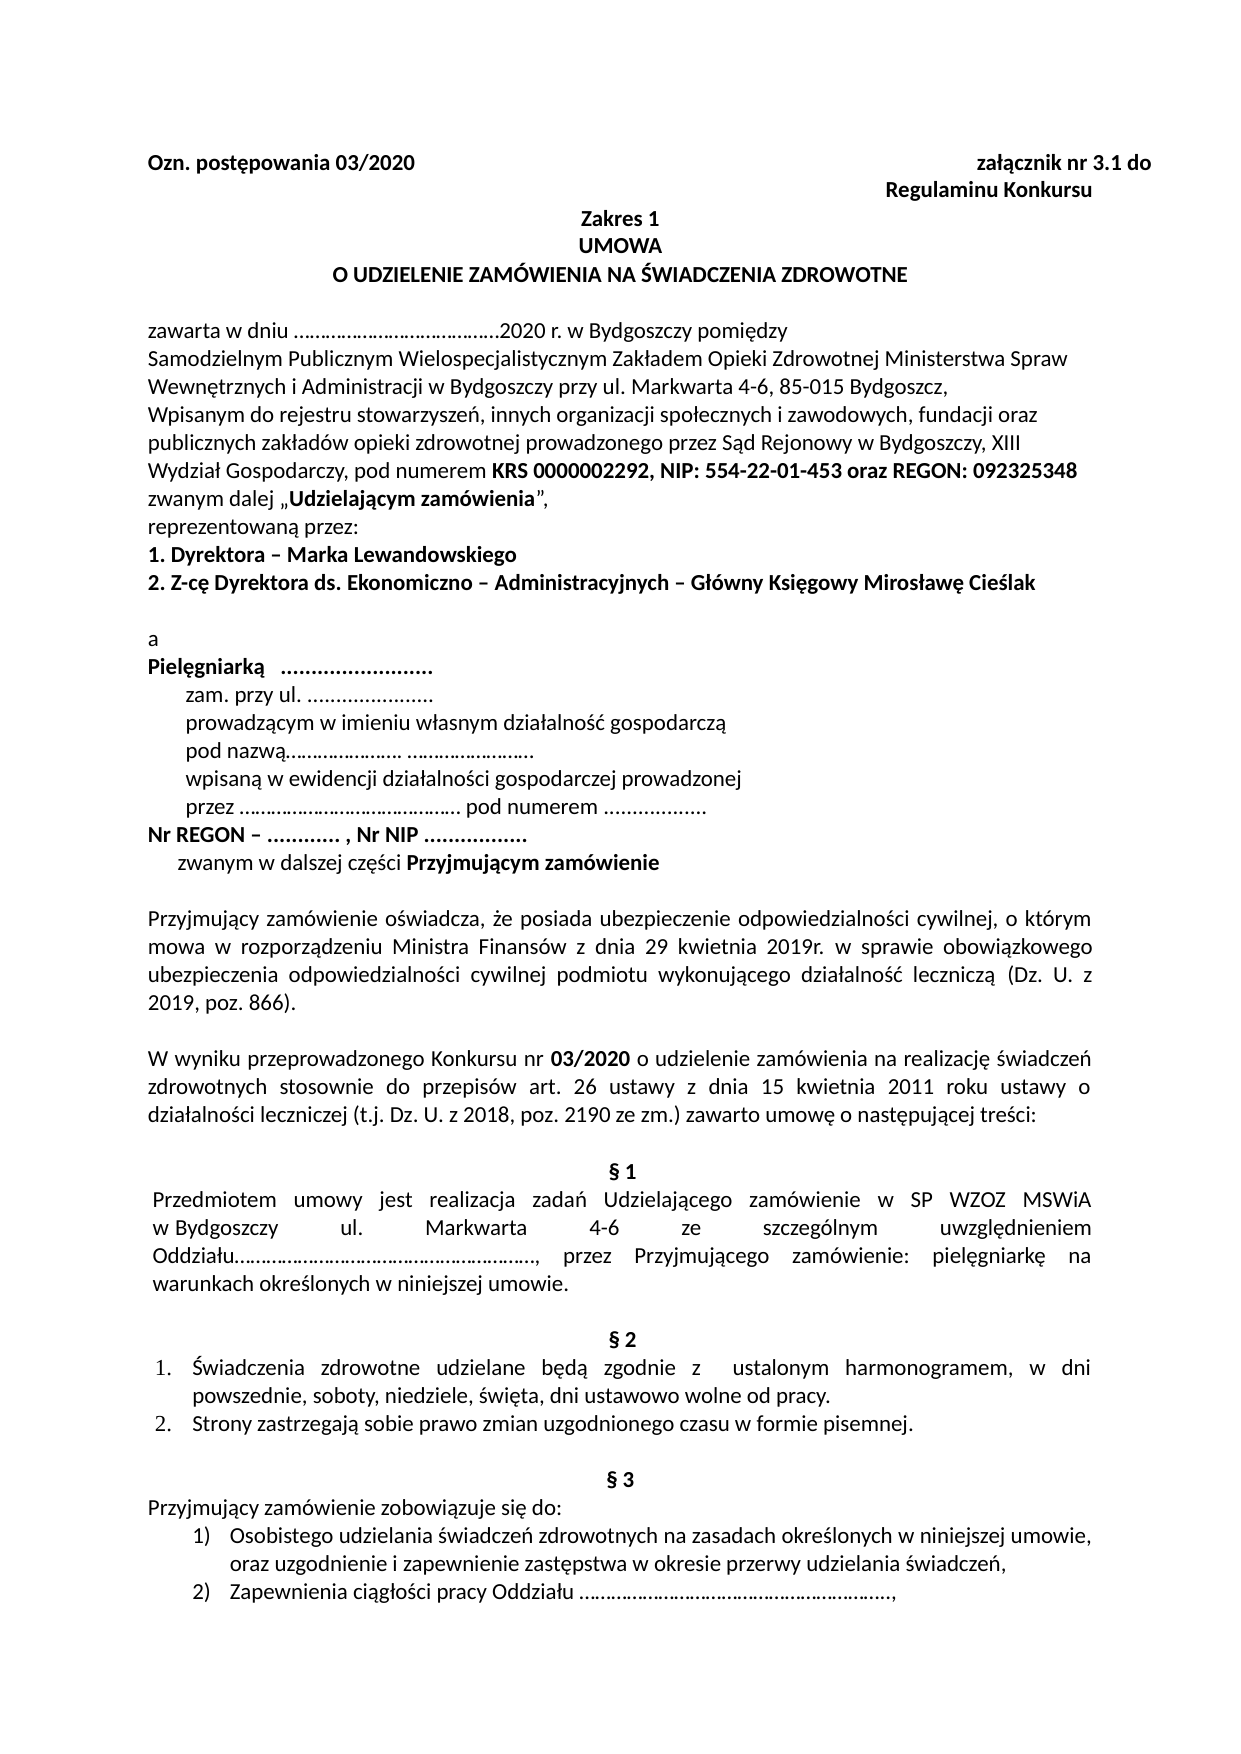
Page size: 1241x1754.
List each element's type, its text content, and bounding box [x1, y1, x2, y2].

list Osobistego udzielania świadczeń zdrowotnych na zasadach określonych w niniejszej umowie, oraz uzgodnienie i zapewnienie zastępstwa w okresie przerwy udzielania świadczeń, [192, 1521, 1093, 1577]
text Przyjmujący zamówienie oświadcza, że posiada ubezpieczenie odpowiedzialności cywilnej, o którym mowa w rozporządzeniu Ministra Finansów z dnia 29 kwietnia 2019r. w sprawie obowiązkowego ubezpieczenia odpowiedzialności cywilnej podmiotu wykonującego działalność leczniczą (Dz. U. z 2019, poz. 866). [148, 904, 1093, 1016]
text Nr REGON – ............ , Nr NIP ................. [148, 820, 1093, 848]
list Strony zastrzegają sobie prawo zmian uzgodnionego czasu w formie pisemnej. [154, 1409, 1093, 1437]
text O UDZIELENIE ZAMÓWIENIA NA ŚWIADCZENIA ZDROWOTNE [148, 260, 1093, 288]
text pod nazwą…………………. …………………… [185, 736, 1093, 764]
text Samodzielnym Publicznym Wielospecjalistycznym Zakładem Opieki Zdrowotnej Ministerstwa Spraw Wewnętrznych i Administracji w Bydgoszczy przy ul. Markwarta 4-6, 85-015 Bydgoszcz, [148, 344, 1093, 400]
text UMOWA [148, 232, 1093, 260]
text prowadzącym w imieniu własnym działalność gospodarczą [185, 708, 1093, 736]
text reprezentowaną przez: [148, 512, 1093, 540]
text Przedmiotem umowy jest realizacja zadań Udzielającego zamówienie w SP WZOZ MSWiA w Bydgoszczy ul. Markwarta 4-6 ze szczególnym uwzględnieniem Oddziału…………………………………………………, przez Przyjmującego zamówienie: pielęgniarkę na warunkach określonych w niniejszej umowie. [152, 1185, 1093, 1297]
text W wyniku przeprowadzonego Konkursu nr 03/2020 o udzielenie zamówienia na realizację świadczeń zdrowotnych stosownie do przepisów art. 26 ustawy z dnia 15 kwietnia 2011 roku ustawy o działalności leczniczej (t.j. Dz. U. z 2018, poz. 2190 ze zm.) zawarto umowę o następującej treści: [148, 1044, 1093, 1128]
text wpisaną w ewidencji działalności gospodarczej prowadzonej [185, 764, 1093, 792]
text zam. przy ul. ...................... [185, 680, 1093, 708]
text Ozn. postępowania 03/2020 załącznik nr 3.1 do [148, 148, 1093, 176]
text Pielęgniarką ......................... [148, 652, 1093, 680]
text § 1 [152, 1157, 1093, 1185]
text zwanym w dalszej części Przyjmującym zamówienie [177, 848, 1093, 876]
list Świadczenia zdrowotne udzielane będą zgodnie z ustalonym harmonogramem, w dni powszednie, soboty, niedziele, święta, dni ustawowo wolne od pracy. [154, 1353, 1093, 1409]
list Zapewnienia ciągłości pracy Oddziału ………………………………………………….., [192, 1577, 1093, 1605]
text Wpisanym do rejestru stowarzyszeń, innych organizacji społecznych i zawodowych, fundacji oraz publicznych zakładów opieki zdrowotnej prowadzonego przez Sąd Rejonowy w Bydgoszczy, XIII Wydział Gospodarczy, pod numerem KRS 0000002292, NIP: 554-22-01-453 oraz REGON: 092325348 zwanym dalej „Udzielającym zamówienia”, [148, 400, 1093, 512]
text zawarta w dniu …………………………………2020 r. w Bydgoszczy pomiędzy [148, 316, 1093, 344]
text § 2 [152, 1325, 1093, 1353]
text Przyjmujący zamówienie zobowiązuje się do: [148, 1493, 1093, 1521]
text a [148, 624, 1093, 652]
text 2. Z-cę Dyrektora ds. Ekonomiczno – Administracyjnych – Główny Księgowy Mirosławę Cieślak [148, 568, 1093, 596]
text Zakres 1 [148, 204, 1093, 232]
text przez …………………………………… pod numerem .................. [185, 792, 1093, 820]
text 1. Dyrektora – Marka Lewandowskiego [148, 540, 1093, 568]
text § 3 [148, 1465, 1093, 1493]
text Regulaminu Konkursu [148, 176, 1093, 204]
